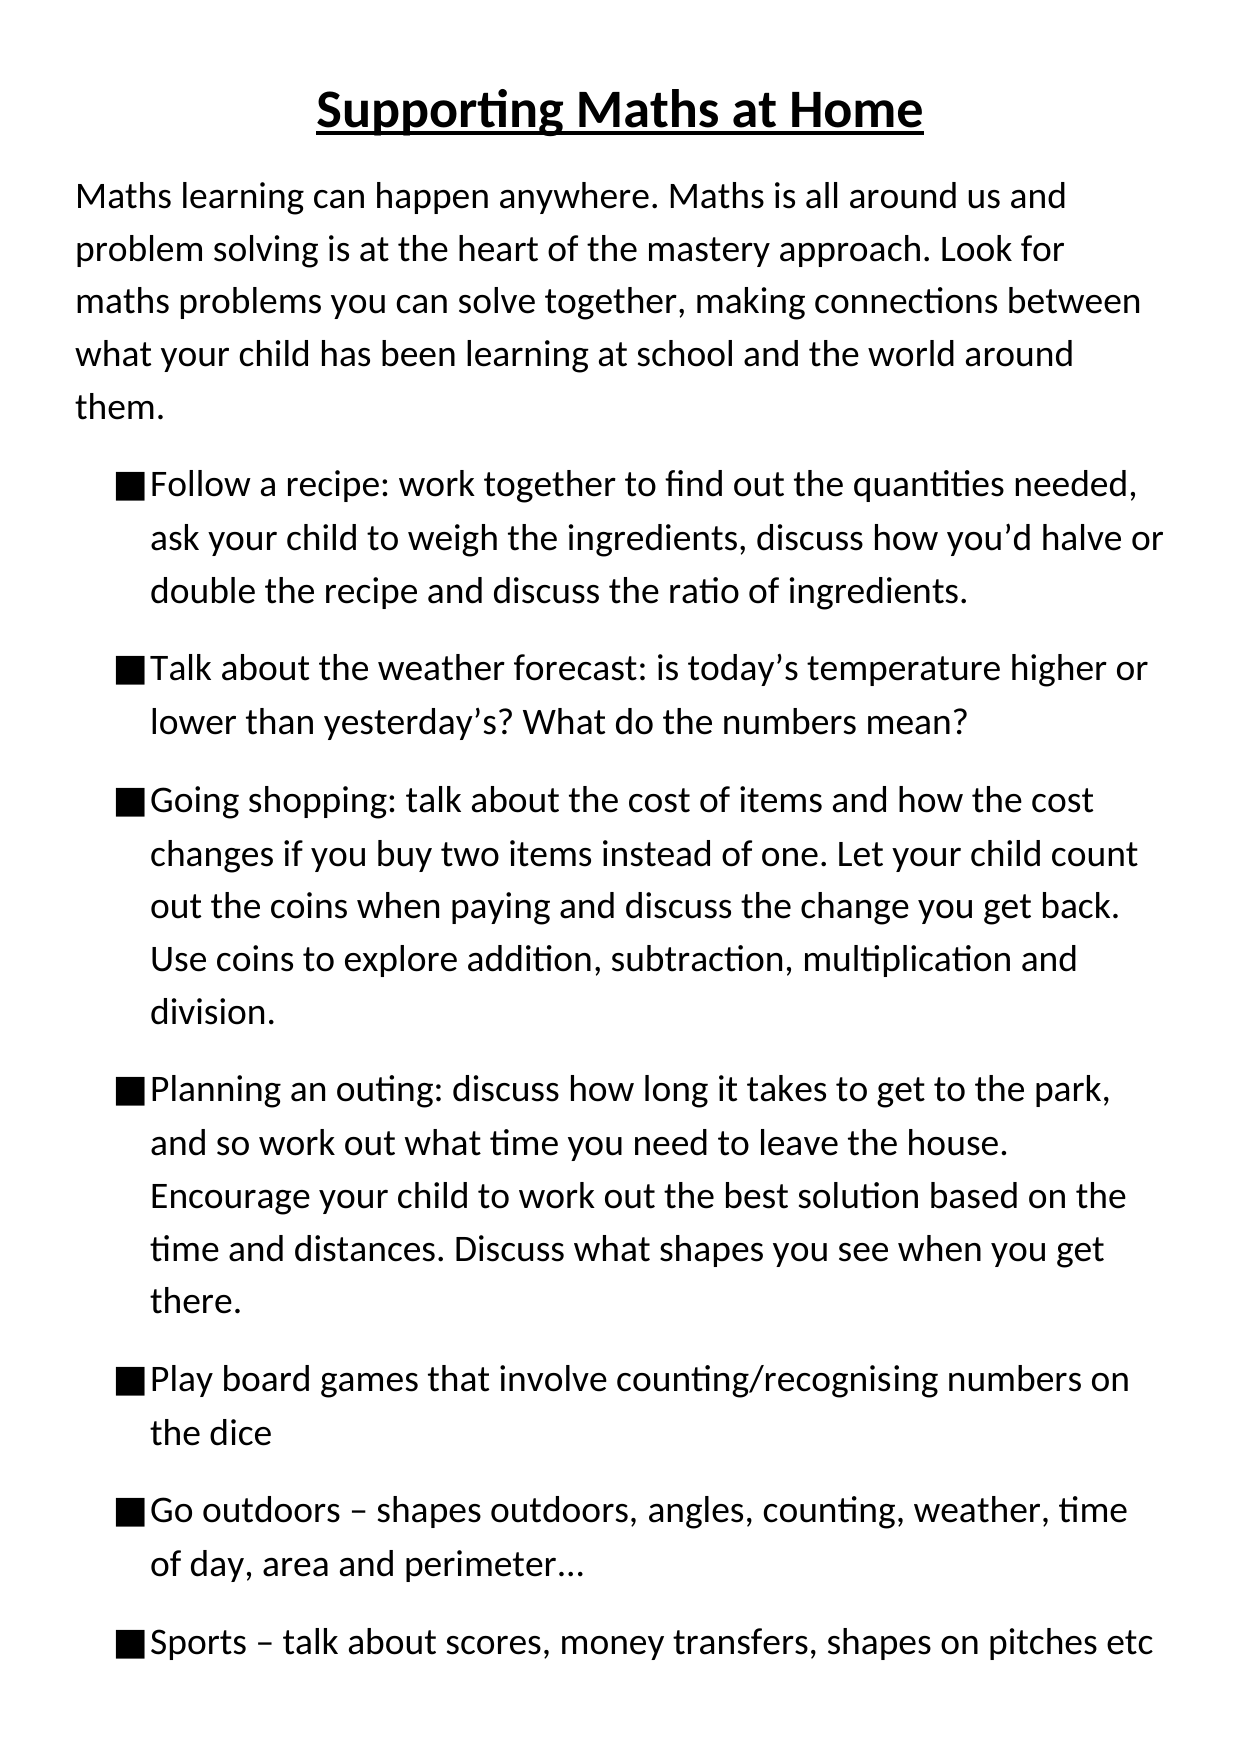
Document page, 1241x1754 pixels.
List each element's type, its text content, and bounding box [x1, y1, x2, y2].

text Maths learning can happen anywhere. Maths is all around us and problem solving is at the heart of the mastery approach. Look for maths problems you can solve together, making connections between what your child has been learning at school and the world around them. [75, 172, 1165, 428]
text Supporting Maths at Home [75, 75, 1165, 141]
list Follow a recipe: work together to find out the quantities needed, ask your child to weigh the ingredients, discuss how you’d halve or double the recipe and discuss the ratio of ingredients. [112, 456, 1165, 613]
list Play board games that involve counting/recognising numbers on the dice [112, 1351, 1165, 1455]
list Go outdoors – shapes outdoors, angles, counting, weather, time of day, area and perimeter... [112, 1482, 1165, 1586]
list Sports – talk about scores, money transfers, shapes on pitches etc [112, 1614, 1165, 1665]
list Talk about the weather forecast: is today’s temperature higher or lower than yesterday’s? What do the numbers mean? [112, 640, 1165, 744]
list Going shopping: talk about the cost of items and how the cost changes if you buy two items instead of one. Let your child count out the coins when paying and discuss the change you get back. Use coins to explore addition, subtraction, multiplication and division. [112, 772, 1165, 1034]
list Planning an outing: discuss how long it takes to get to the park, and so work out what time you need to leave the house. Encourage your child to work out the best solution based on the time and distances. Discuss what shapes you see when you get there. [112, 1061, 1165, 1323]
